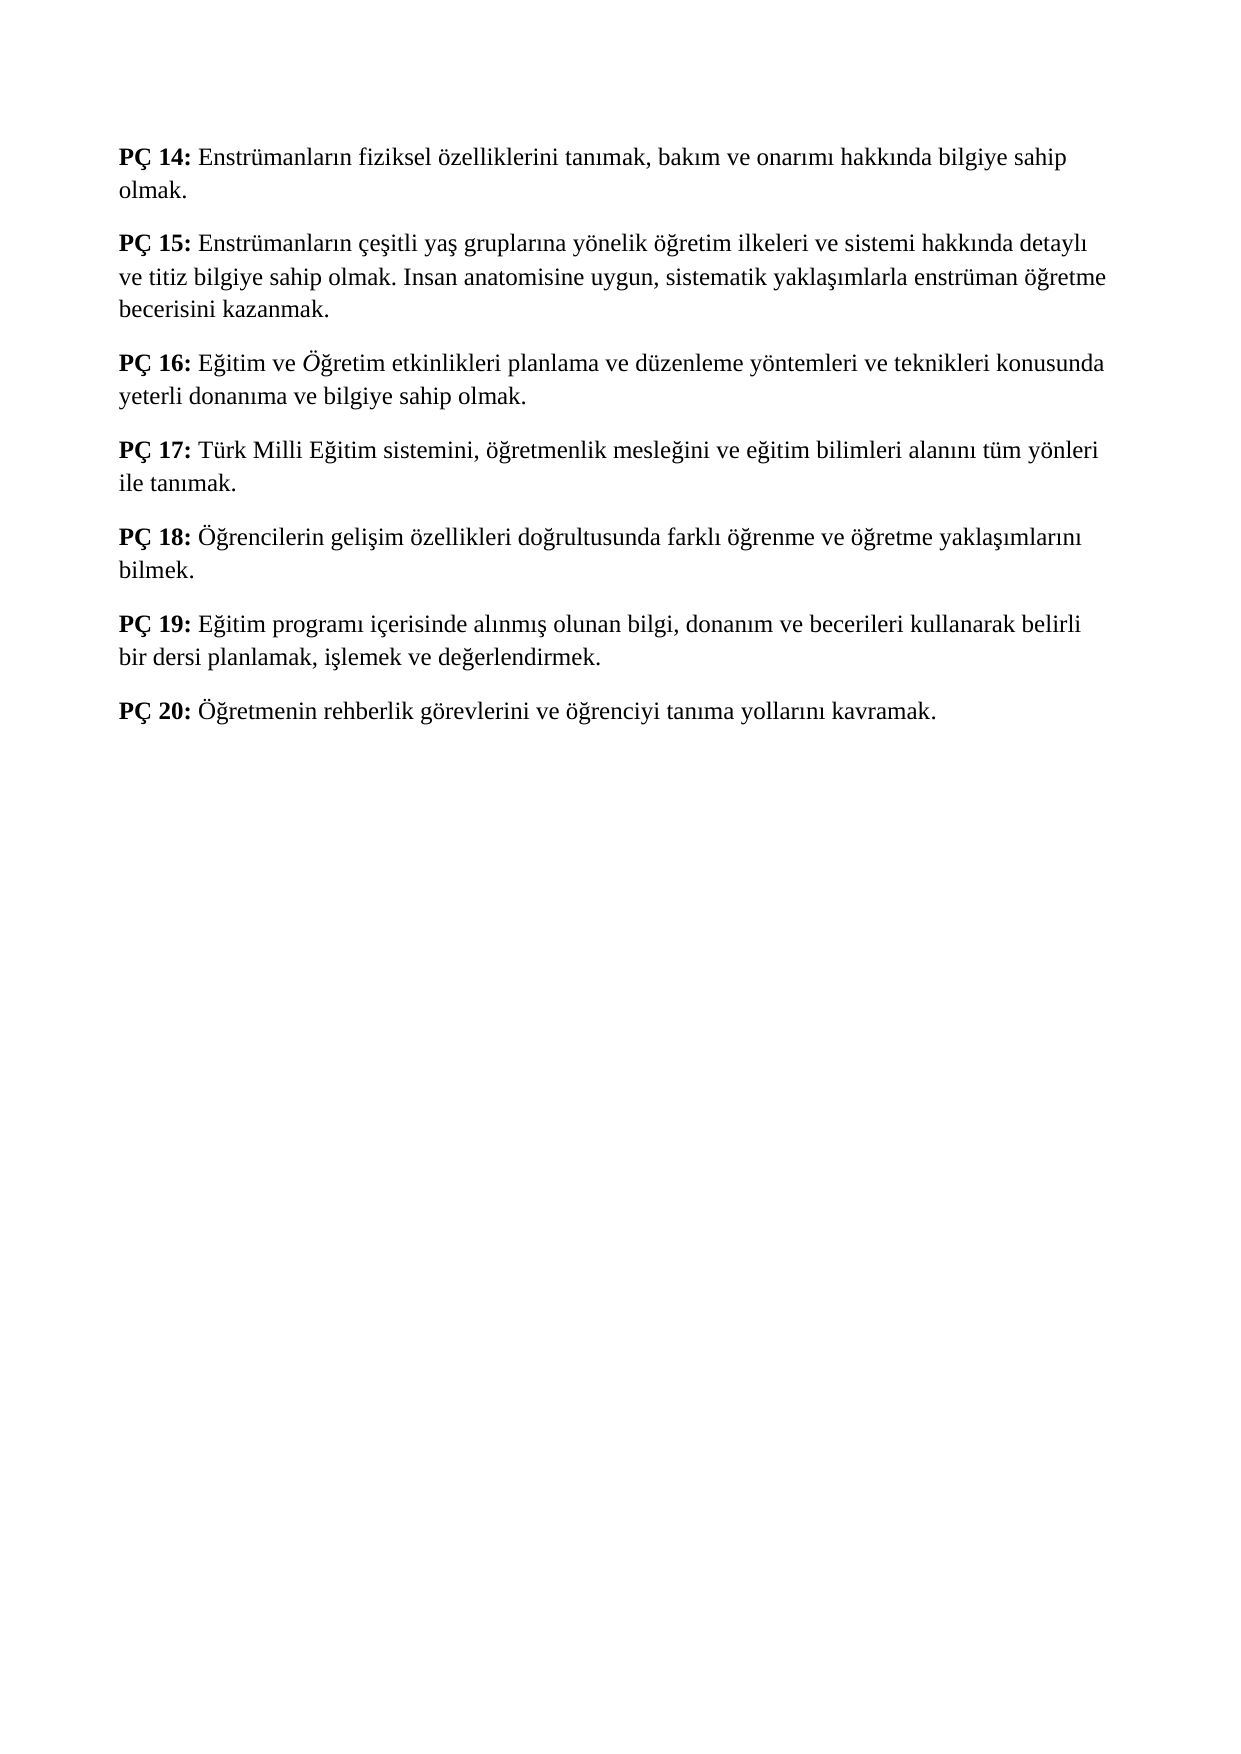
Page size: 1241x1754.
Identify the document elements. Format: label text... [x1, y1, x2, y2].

text PÇ 15: Enstrümanların çeşitli yaş gruplarına yönelik öğretim ilkeleri ve sistemi hakkında detaylı ve titiz bilgiye sahip olmak. Insan anatomisine uygun, sistematik yaklaşımlarla enstrüman öğretme becerisini kazanmak. [119, 228, 1115, 323]
text PÇ 18: Öğrencilerin gelişim özellikleri doğrultusunda farklı öğrenme ve öğretme yaklaşımlarını bilmek. [119, 522, 1115, 584]
text PÇ 20: Öğretmenin rehberlik görevlerini ve öğrenciyi tanıma yollarını kavramak. [119, 696, 1115, 725]
text PÇ 14: Enstrümanların fiziksel özelliklerini tanımak, bakım ve onarımı hakkında bilgiye sahip olmak. [119, 142, 1115, 203]
text PÇ 17: Türk Milli Eğitim sistemini, öğretmenlik mesleğini ve eğitim bilimleri alanını tüm yönleri ile tanımak. [119, 435, 1115, 497]
text PÇ 19: Eğitim programı içerisinde alınmış olunan bilgi, donanım ve becerileri kullanarak belirli bir dersi planlamak, işlemek ve değerlendirmek. [119, 609, 1115, 671]
text PÇ 16: Eğitim ve Öğretim etkinlikleri planlama ve düzenleme yöntemleri ve teknikleri konusunda yeterli donanıma ve bilgiye sahip olmak. [119, 348, 1115, 410]
